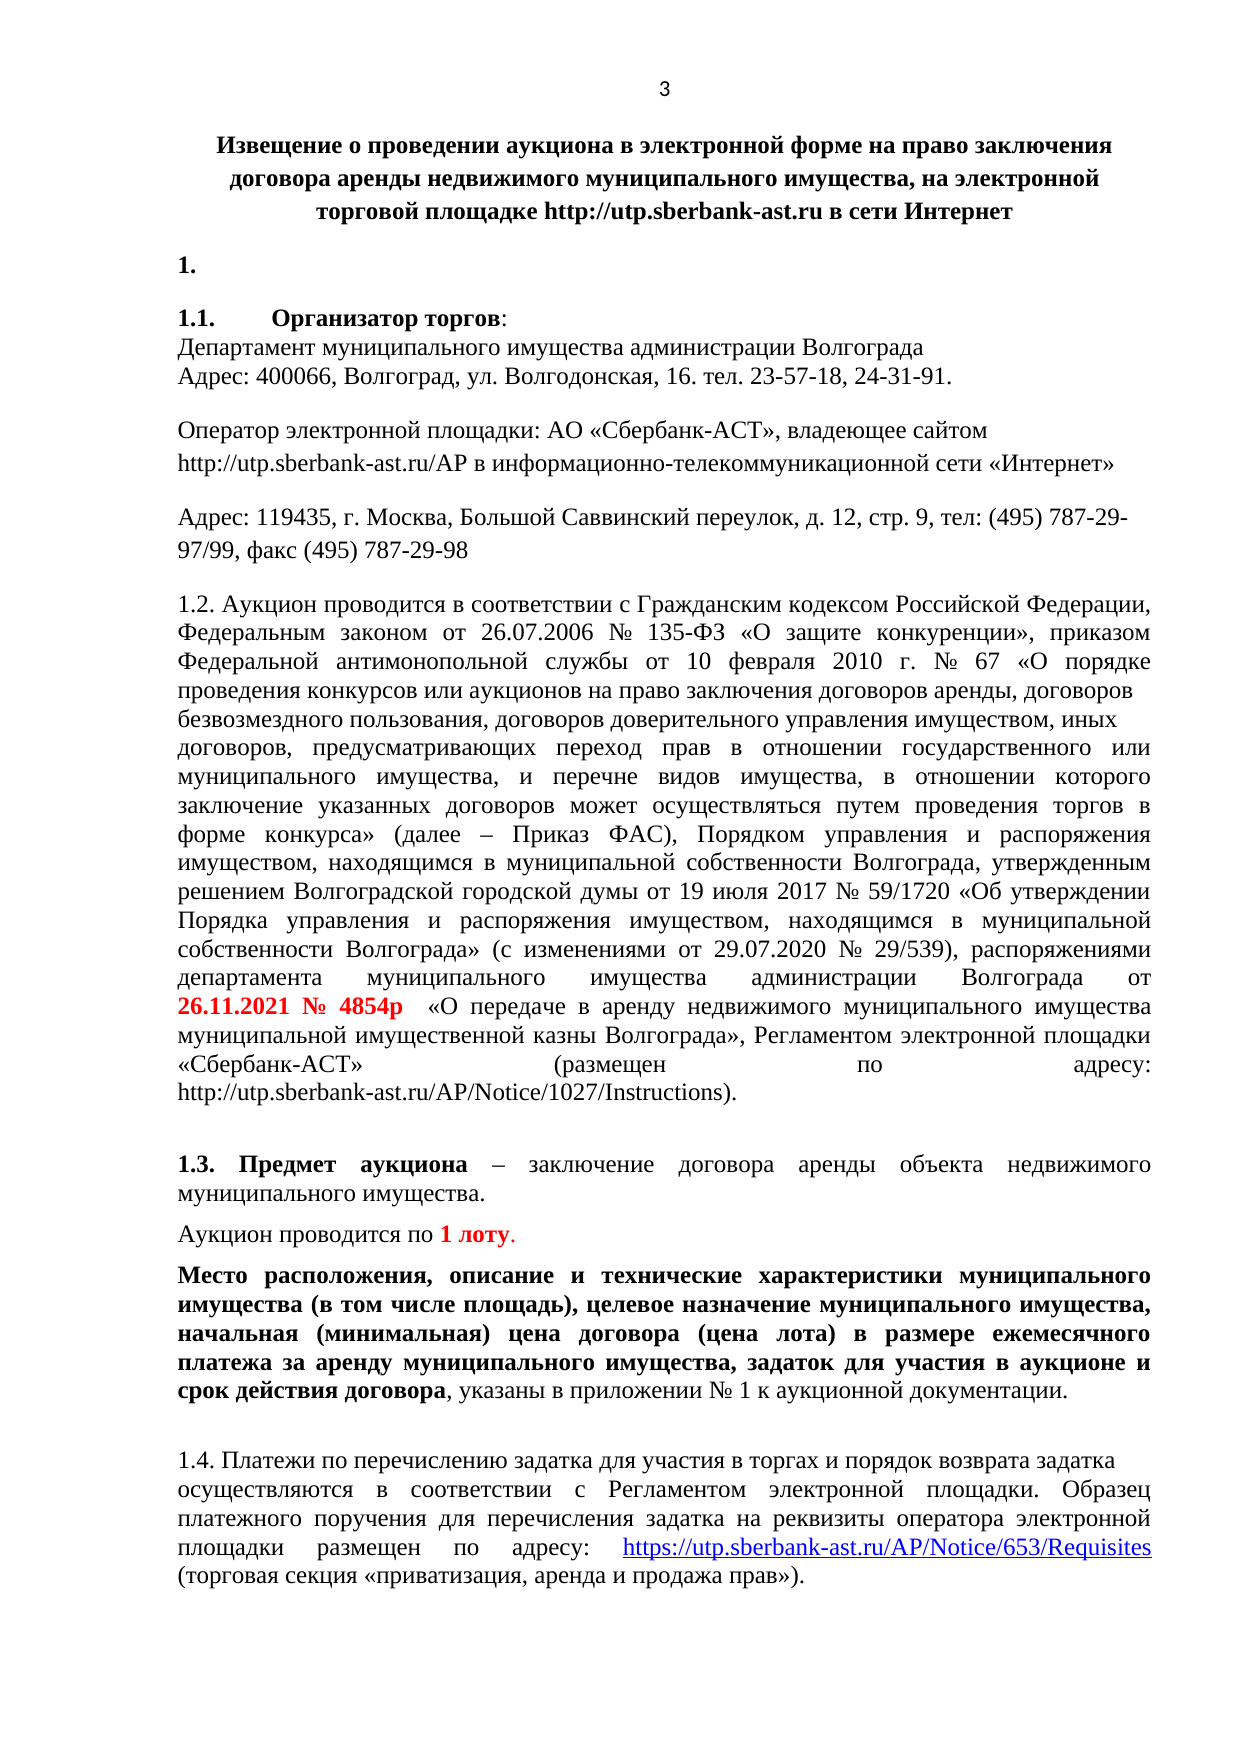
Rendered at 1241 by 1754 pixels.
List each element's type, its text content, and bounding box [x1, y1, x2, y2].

text Адрес: 400066, Волгоград, ул. Волгодонская, 16. тел. 23-57-18, 24-31-91. [177, 361, 1152, 390]
text Оператор электронной площадки: АО «Сбербанк-АСТ», владеющее сайтом http://utp.sberbank-ast.ru/AP в информационно-телекоммуникационной сети «Интернет» [177, 415, 1152, 477]
text безвозмездного пользования, договоров доверительного управления имуществом, иных [177, 704, 1152, 732]
text договоров, предусматривающих переход прав в отношении государственного или муниципального имущества, и перечне видов имущества, в отношении которого заключение указанных договоров может осуществляться путем проведения торгов в форме конкурса» (далее – Приказ ФАС), Порядком управления и распоряжения имуществом, находящимся в муниципальной собственности Волгограда, утвержденным решением Волгоградской городской думы от 19 июля 2017 № 59/1720 «Об утверждении Порядка управления и распоряжения имуществом, находящимся в муниципальной собственности Волгограда» (с изменениями от 29.07.2020 № 29/539), распоряжениями департамента муниципального имущества администрации Волгограда от 26.11.2021 № 4854р «О передаче в аренду недвижимого муниципального имущества муниципальной имущественной казны Волгограда», Регламентом электронной площадки «Сбербанк-АСТ» (размещен по адресу: http://utp.sberbank-ast.ru/AP/Notice/1027/Instructions). [177, 732, 1152, 1106]
text 1. [177, 250, 1152, 278]
list Организатор торгов: [177, 303, 1146, 332]
text Извещение о проведении аукциона в электронной форме на право заключения договора аренды недвижимого муниципального имущества, на электронной торговой площадке http://utp.sberbank-ast.ru в сети Интернет [177, 130, 1152, 224]
text Место расположения, описание и технические характеристики муниципального имущества (в том числе площадь), целевое назначение муниципального имущества, начальная (минимальная) цена договора (цена лота) в размере ежемесячного платежа за аренду муниципального имущества, задаток для участия в аукционе и срок действия договора, указаны в приложении № 1 к аукционной документации. [177, 1260, 1152, 1404]
text 1.4. Платежи по перечислению задатка для участия в торгах и порядок возврата задатка [177, 1445, 1152, 1474]
text осуществляются в соответствии с Регламентом электронной площадки. Образец платежного поручения для перечисления задатка на реквизиты оператора электронной площадки размещен по адресу: https://utp.sberbank-ast.ru/AP/Notice/653/Requisites (торговая секция «приватизация, аренда и продажа прав»). [177, 1474, 1152, 1589]
text 1.3. Предмет аукциона – заключение договора аренды объекта недвижимого муниципального имущества. [177, 1149, 1152, 1207]
text Адрес: 119435, г. Москва, Большой Саввинский переулок, д. 12, стр. 9, тел: (495) 787-29-97/99, факс (495) 787-29-98 [177, 502, 1152, 563]
text Аукцион проводится по 1 лоту. [177, 1219, 1152, 1248]
text Департамент муниципального имущества администрации Волгограда [177, 332, 1146, 361]
text 1.2. Аукцион проводится в соответствии с Гражданским кодексом Российской Федерации, Федеральным законом от 26.07.2006 № 135-ФЗ «О защите конкуренции», приказом Федеральной антимонопольной службы от 10 февраля 2010 г. № 67 «О порядке проведения конкурсов или аукционов на право заключения договоров аренды, договоров [177, 589, 1152, 704]
